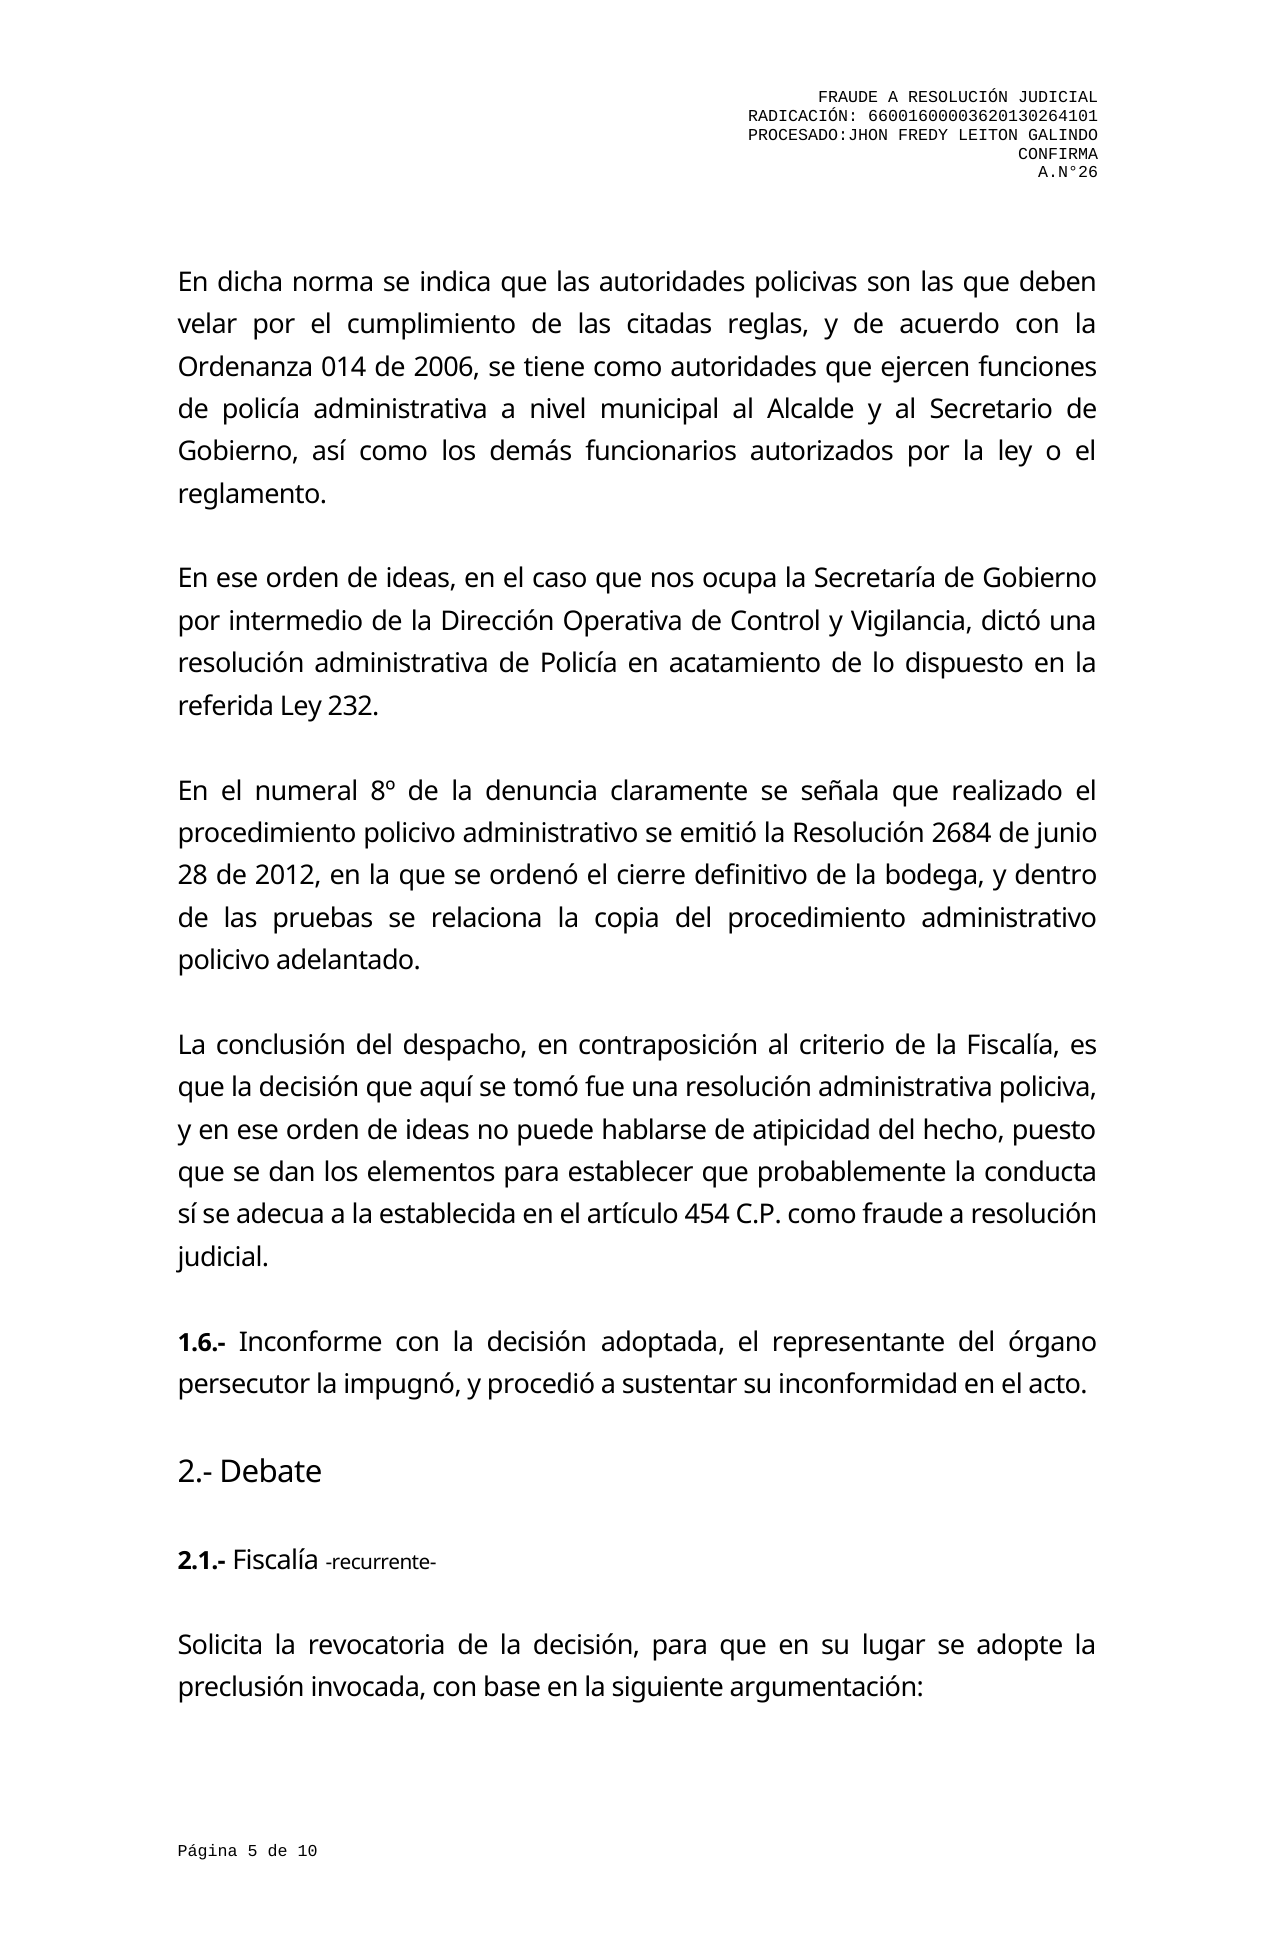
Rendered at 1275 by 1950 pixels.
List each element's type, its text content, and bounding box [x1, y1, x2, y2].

text 2.1.- Fiscalía -recurrente- [177, 1541, 1098, 1577]
text Solicita la revocatoria de la decisión, para que en su lugar se adopte la preclusión invocada, con base en la siguiente argumentación: [177, 1625, 1098, 1705]
text 2.- Debate [177, 1449, 1098, 1492]
text En ese orden de ideas, en el caso que nos ocupa la Secretaría de Gobierno por intermedio de la Dirección Operativa de Control y Vigilancia, dictó una resolución administrativa de Policía en acatamiento de lo dispuesto en la referida Ley 232. [177, 559, 1098, 723]
text 1.6.- Inconforme con la decisión adoptada, el representante del órgano persecutor la impugnó, y procedió a sustentar su inconformidad en el acto. [177, 1322, 1098, 1401]
text La conclusión del despacho, en contraposición al criterio de la Fiscalía, es que la decisión que aquí se tomó fue una resolución administrativa policiva, y en ese orden de ideas no puede hablarse de atipicidad del hecho, puesto que se dan los elementos para establecer que probablemente la conducta sí se adecua a la establecida en el artículo 454 C.P. como fraude a resolución judicial. [177, 1025, 1098, 1274]
text En el numeral 8º de la denuncia claramente se señala que realizado el procedimiento policivo administrativo se emitió la Resolución 2684 de junio 28 de 2012, en la que se ordenó el cierre definitivo de la bodega, y dentro de las pruebas se relaciona la copia del procedimiento administrativo policivo adelantado. [177, 771, 1098, 977]
text En dicha norma se indica que las autoridades policivas son las que deben velar por el cumplimiento de las citadas reglas, y de acuerdo con la Ordenanza 014 de 2006, se tiene como autoridades que ejercen funciones de policía administrativa a nivel municipal al Alcalde y al Secretario de Gobierno, así como los demás funcionarios autorizados por la ley o el reglamento. [177, 262, 1098, 511]
